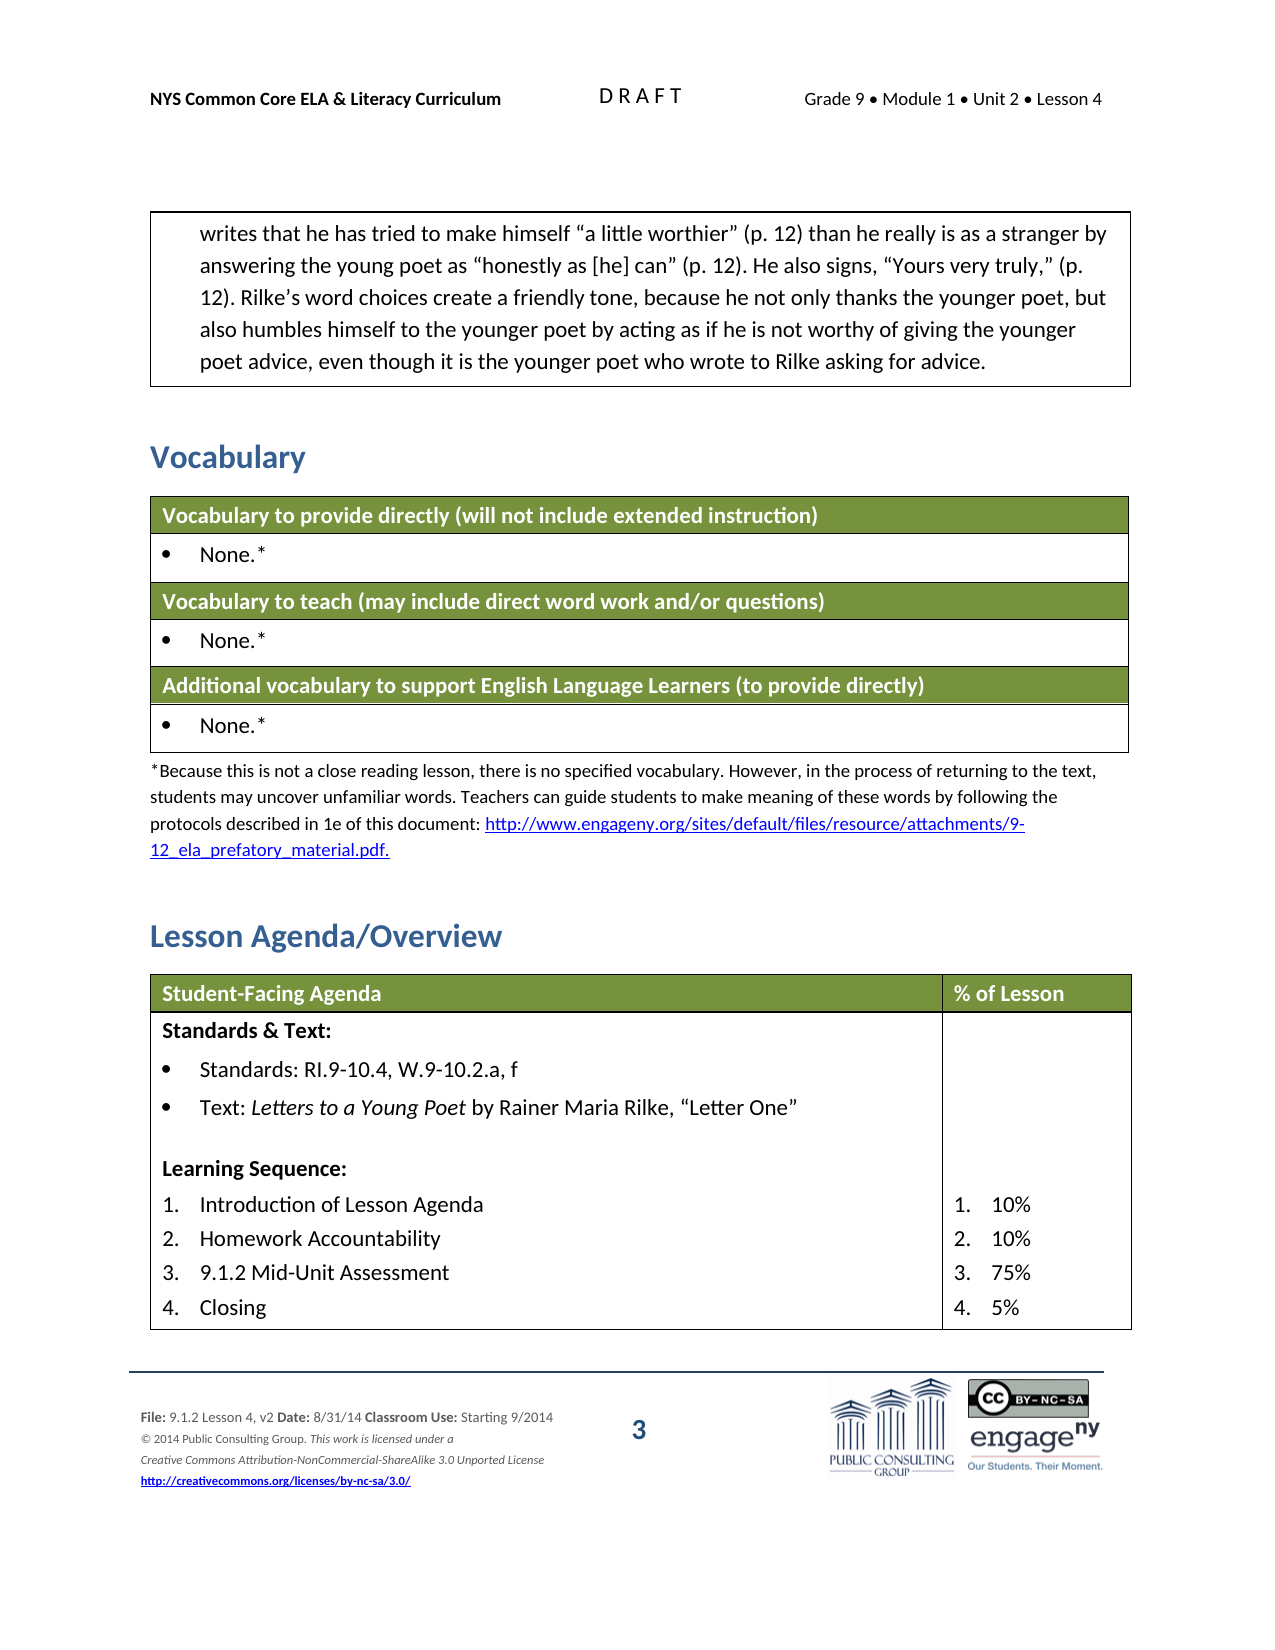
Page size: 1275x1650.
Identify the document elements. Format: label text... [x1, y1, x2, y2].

picture [825, 1375, 1104, 1480]
table_cell Additional vocabulary to support English Language Learners (to provide directly) [151, 667, 1128, 703]
table_cell Learning Sequence: Introduction of Lesson Agenda Homework Accountability 9.1.2 Mid-Unit Assessment Closing [151, 1150, 942, 1329]
subtitle Lesson Agenda/Overview [150, 915, 1125, 956]
table_cell Vocabulary to teach (may include direct word work and/or questions) [151, 583, 1128, 619]
table_cell None.* [151, 705, 1128, 752]
table_cell None.* [151, 534, 1128, 582]
subtitle Vocabulary [150, 437, 1125, 477]
table_cell None.* [151, 620, 1128, 666]
table_header % of Lesson [943, 975, 1131, 1011]
table_header Student-Facing Agenda [151, 975, 942, 1011]
table_cell 10% 10% 75% 5% [943, 1150, 1131, 1329]
text *Because this is not a close reading lesson, there is no specified vocabulary. However, in the process of returning to the text, students may uncover unfamiliar words. Teachers can guide students to make meaning of these words by following the protocols described in 1e of this document: http://www.engageny.org/sites/default/files/resource/attachments/9-12_ela_prefatory_material.pdf. [150, 759, 1125, 861]
table_cell [943, 1013, 1131, 1149]
table_header Vocabulary to provide directly (will not include extended instruction) [151, 497, 1128, 533]
table_cell Standards & Text: Standards: RI.9-10.4, W.9-10.2.a, f Text: Letters to a Young Poet by Rainer Maria Rilke, “Letter One” [151, 1013, 942, 1149]
